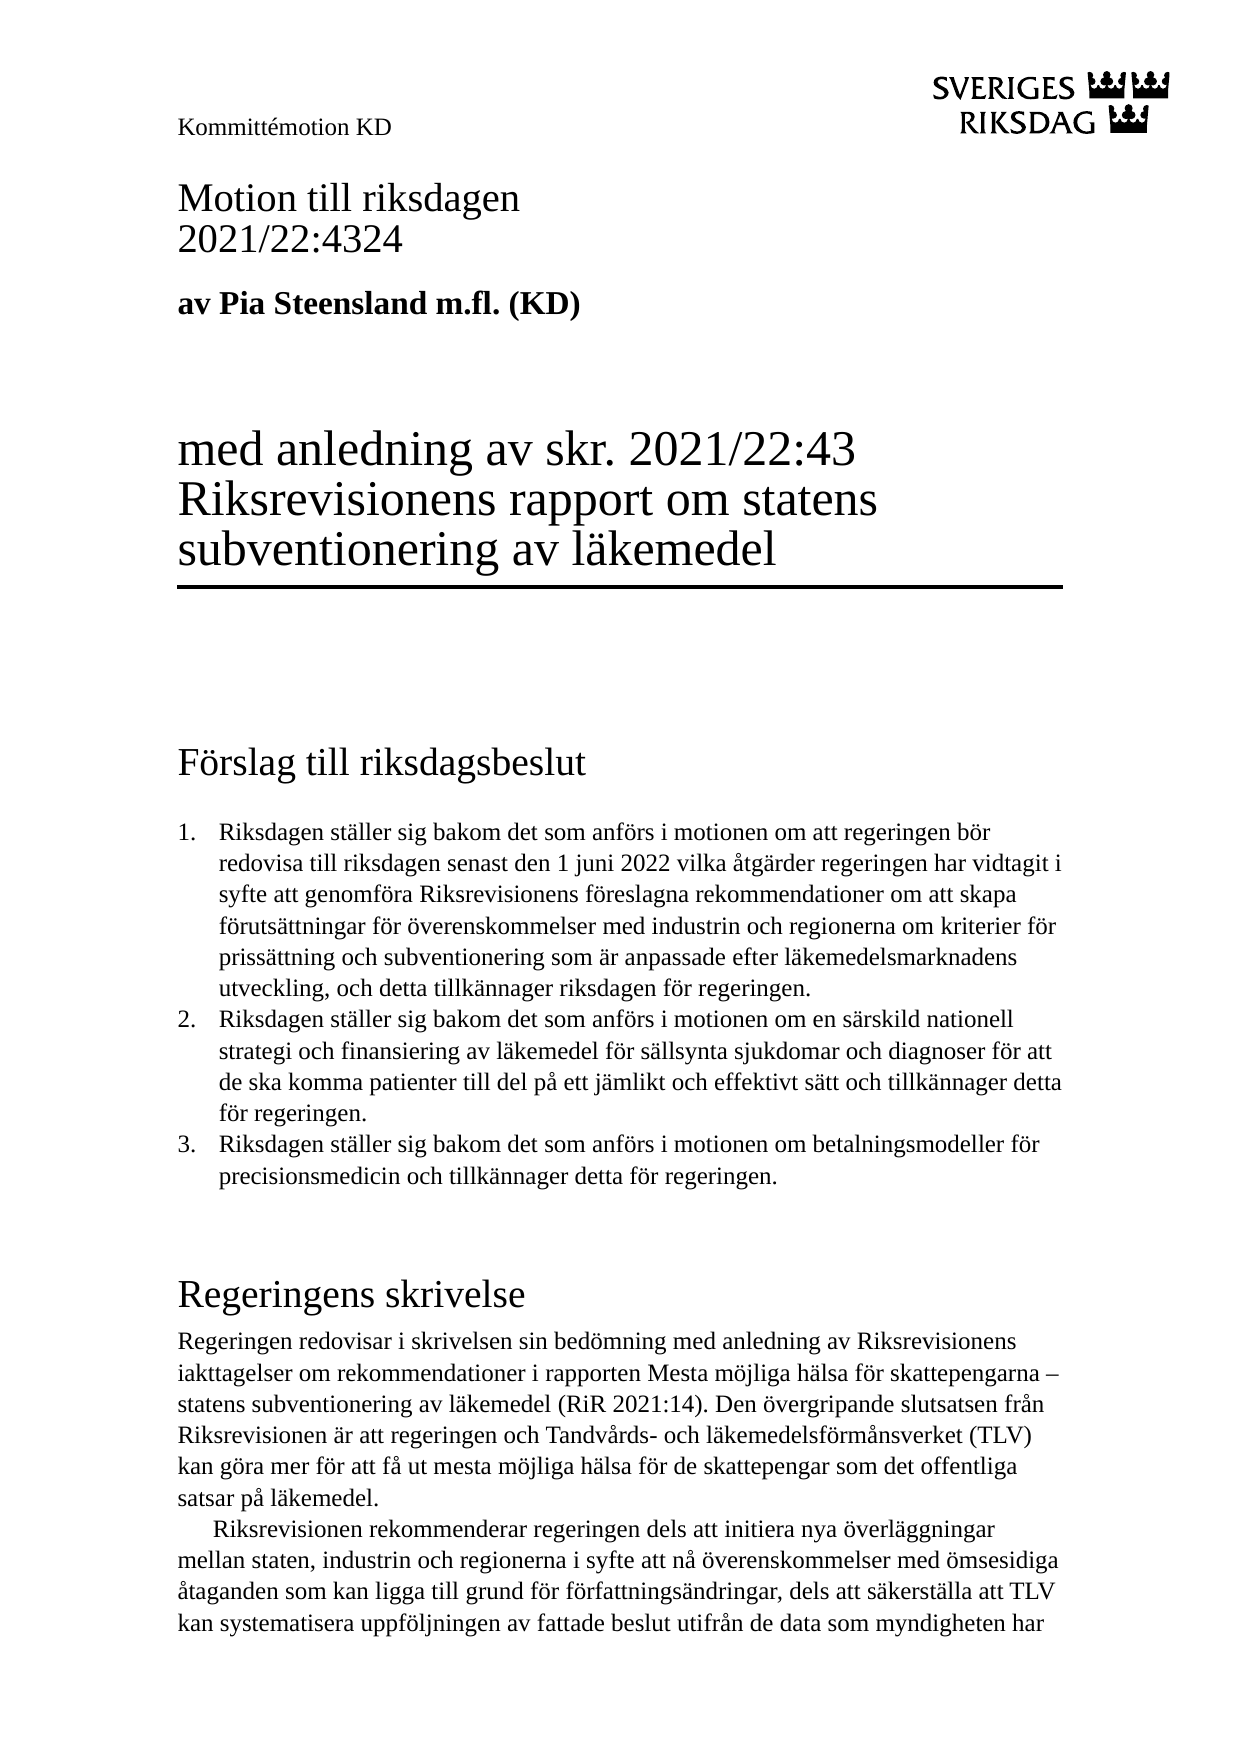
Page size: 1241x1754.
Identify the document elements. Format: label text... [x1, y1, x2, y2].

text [177, 1511, 1063, 1636]
text Regeringen redovisar i skrivelsen sin bedömning med anledning av Riksrevisionens iakttagelser om rekommendationer i rapporten Mesta möjliga hälsa för skattepengarna –statens subventionering av läkemedel (RiR 2021:14). Den övergripande slutsatsen från Riksrevisionen är att regeringen och Tandvårds- och läkemedelsförmånsverket (TLV) kan göra mer för att få ut mesta möjliga hälsa för de skattepengar som det offentliga satsar på läkemedel. [177, 1324, 1063, 1511]
